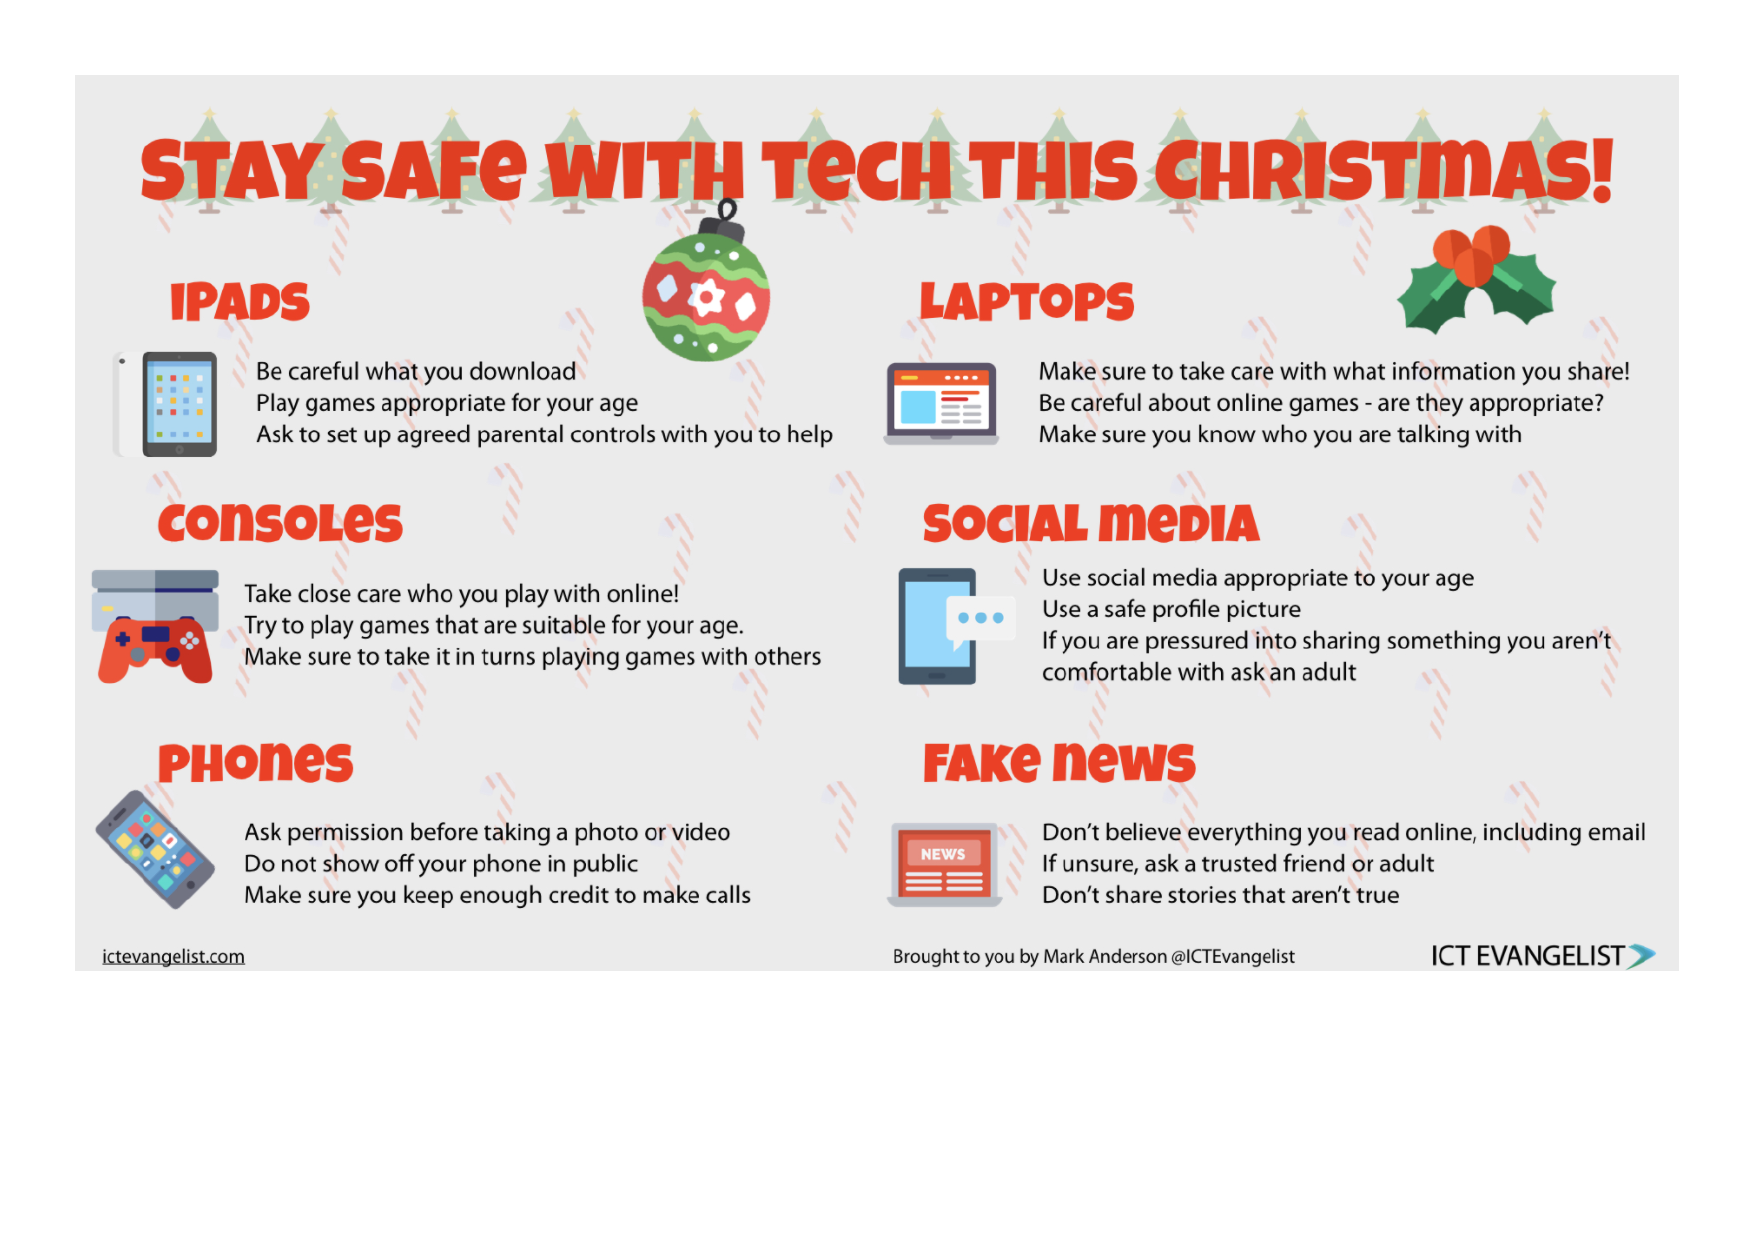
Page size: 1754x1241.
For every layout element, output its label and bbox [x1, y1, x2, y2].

picture [75, 75, 1679, 971]
